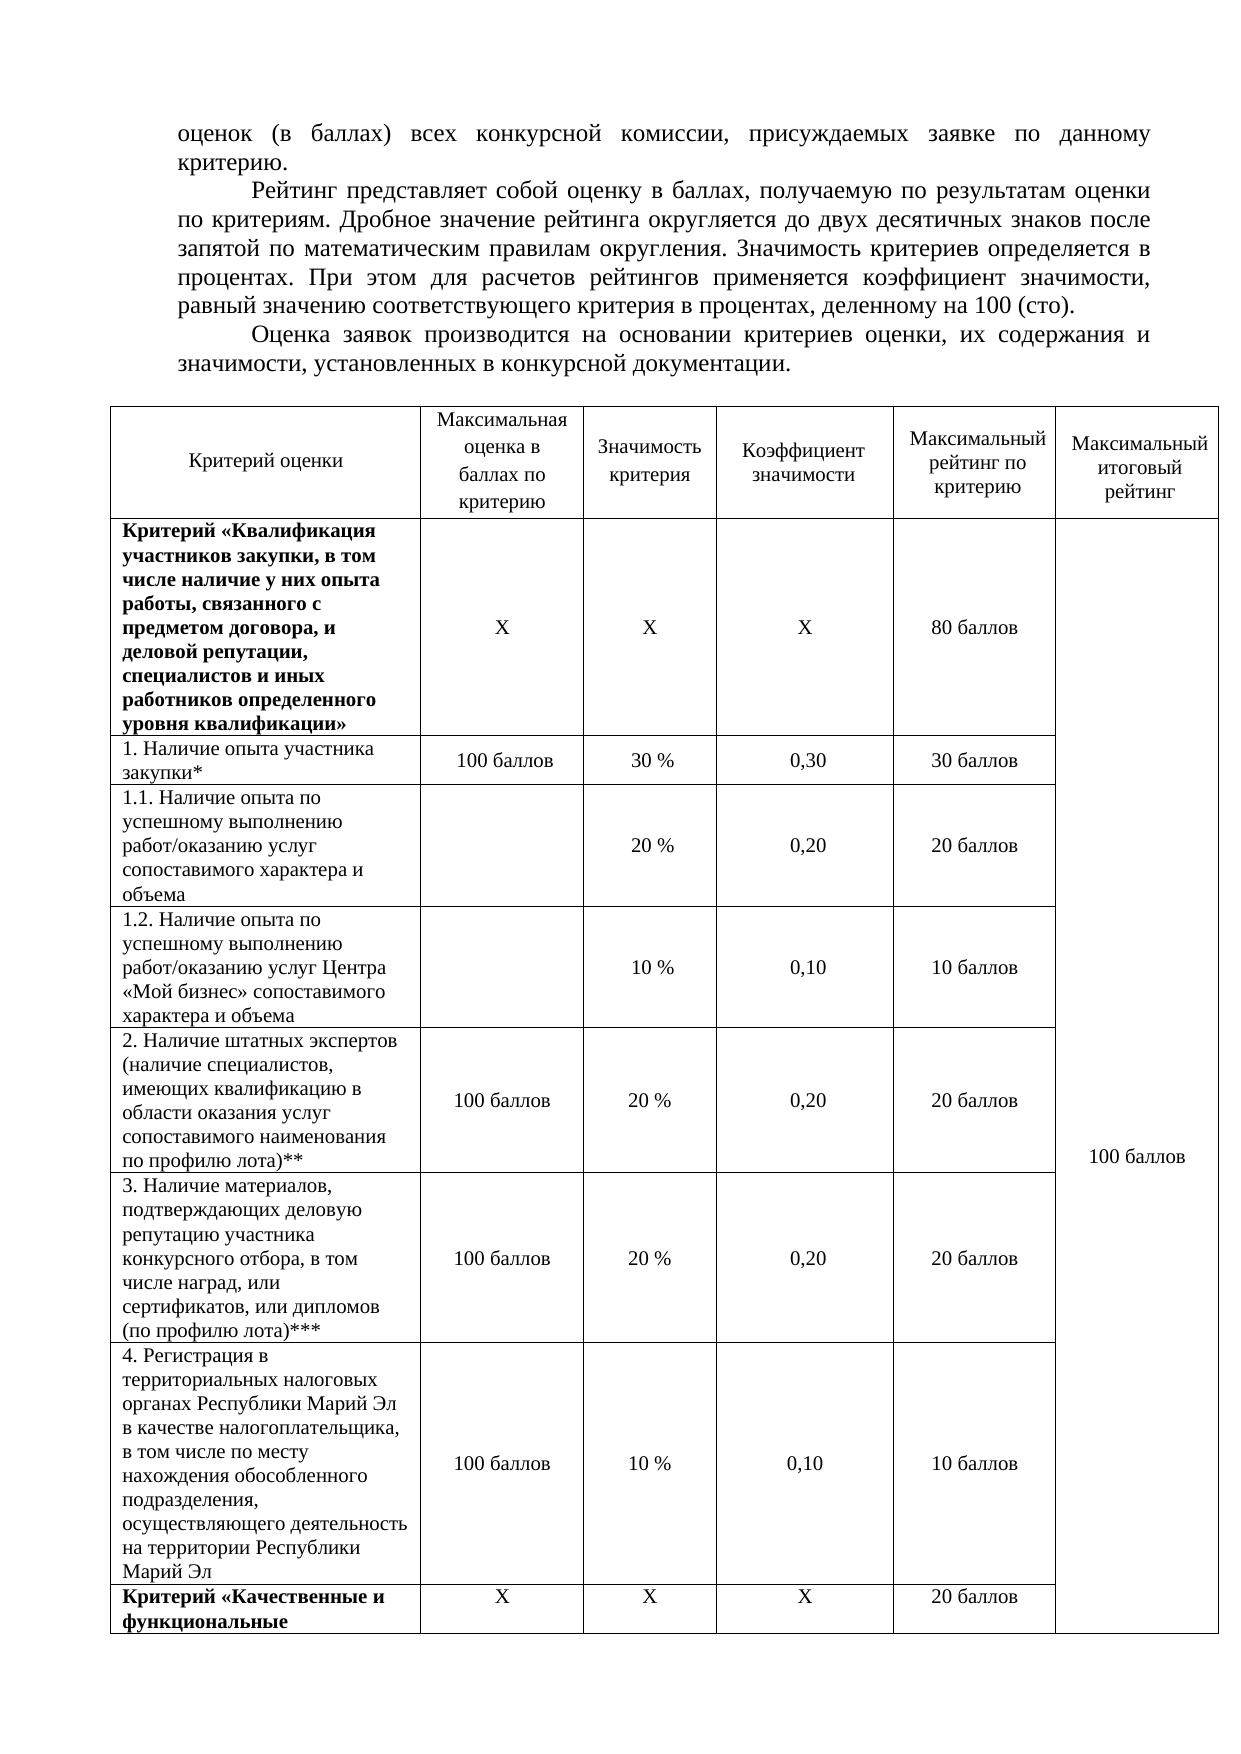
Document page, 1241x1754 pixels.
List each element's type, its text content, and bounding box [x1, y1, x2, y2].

table_cell Х [584, 519, 716, 735]
table_cell 20 баллов [894, 1028, 1055, 1172]
table_header Значимость критерия [584, 407, 716, 517]
table_cell [421, 907, 583, 1027]
table_cell 10 % [584, 907, 716, 1027]
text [177, 118, 1152, 176]
table_cell 10 баллов [894, 907, 1055, 1027]
text Оценка заявок производится на основании критериев оценки, их содержания и значимости, установленных в конкурсной документации. [177, 319, 1152, 377]
table_cell 20 % [584, 1173, 716, 1342]
table_cell 0,20 [717, 1173, 893, 1342]
table_cell 3. Наличие материалов, подтверждающих деловую репутацию участника конкурсного отбора, в том числе наград, или сертификатов, или дипломов (по профилю лота)*** [111, 1173, 420, 1342]
table_cell Критерий «Квалификация участников закупки, в том числе наличие у них опыта работы, связанного с предметом договора, и деловой репутации, специалистов и иных работников определенного уровня квалификации» [111, 519, 420, 735]
table_cell 20 % [584, 785, 716, 906]
table_cell 100 баллов [421, 1028, 583, 1172]
table_header Критерий оценки [111, 407, 420, 517]
table_cell 0,30 [717, 736, 893, 784]
table_cell 100 баллов [421, 736, 583, 784]
table_cell 1.1. Наличие опыта по успешному выполнению работ/оказанию услуг сопоставимого характера и объема [111, 785, 420, 906]
table_cell 10 % [584, 1343, 716, 1583]
table_cell 20 баллов [894, 785, 1055, 906]
table_cell 1.2. Наличие опыта по успешному выполнению работ/оказанию услуг Центра «Мой бизнес» сопоставимого характера и объема [111, 907, 420, 1027]
table_cell 10 баллов [894, 1343, 1055, 1583]
table_cell Х [717, 1585, 893, 1633]
table_cell 30 % [584, 736, 716, 784]
table_cell 100 баллов [1056, 519, 1218, 1633]
table_cell 2. Наличие штатных экспертов (наличие специалистов, имеющих квалификацию в области оказания услуг сопоставимого наименования по профилю лота)** [111, 1028, 420, 1172]
table_cell Х [421, 519, 583, 735]
table_cell 20 % [584, 1028, 716, 1172]
table_cell 0,10 [717, 1343, 893, 1583]
table_cell Х [584, 1585, 716, 1633]
table_cell 0,20 [717, 785, 893, 906]
text Рейтинг представляет собой оценку в баллах, получаемую по результатам оценки по критериям. Дробное значение рейтинга округляется до двух десятичных знаков после запятой по математическим правилам округления. Значимость критериев определяется в процентах. При этом для расчетов рейтингов применяется коэффициент значимости, равный значению соответствующего критерия в процентах, деленному на 100 (сто). [177, 176, 1152, 319]
table_header Коэффициент значимости [717, 407, 893, 517]
table_cell 20 баллов [894, 1173, 1055, 1342]
table_cell Х [421, 1585, 583, 1633]
table_cell 30 баллов [894, 736, 1055, 784]
table_header Максимальный итоговый рейтинг [1056, 407, 1218, 517]
table_cell 20 баллов [894, 1585, 1055, 1633]
table_cell 0,20 [717, 1028, 893, 1172]
table_cell 100 баллов [421, 1343, 583, 1583]
table_cell 100 баллов [421, 1173, 583, 1342]
table_cell 80 баллов [894, 519, 1055, 735]
table_cell 4. Регистрация в территориальных налоговых органах Республики Марий Эл в качестве налогоплательщика, в том числе по месту нахождения обособленного подразделения, осуществляющего деятельность на территории Республики Марий Эл [111, 1343, 420, 1583]
table_cell Х [717, 519, 893, 735]
table_header Максимальная оценка в баллах по критерию [421, 407, 583, 517]
table_header Максимальный рейтинг по критерию [894, 407, 1055, 517]
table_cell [111, 1585, 420, 1633]
table_cell 0,10 [717, 907, 893, 1027]
table_cell [421, 785, 583, 906]
table_cell 1. Наличие опыта участника закупки* [111, 736, 420, 784]
